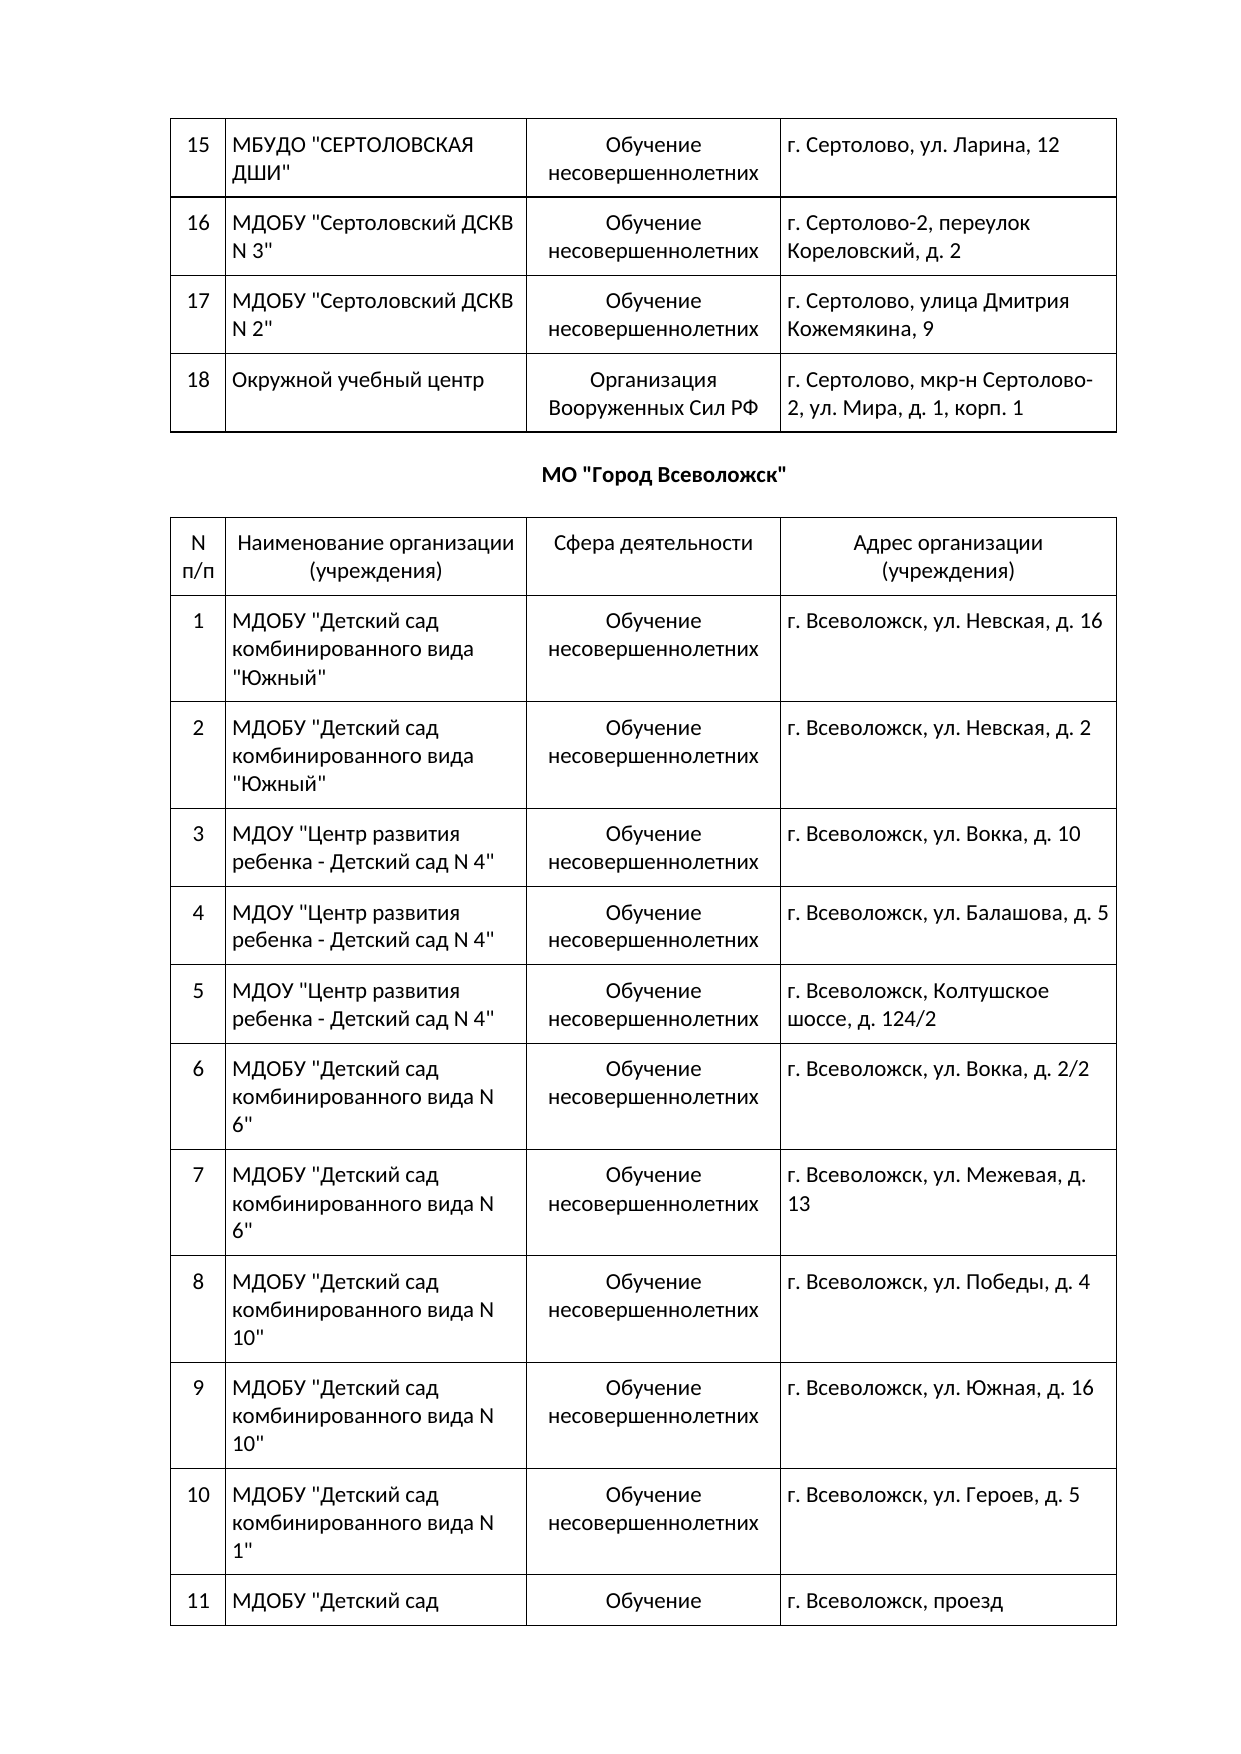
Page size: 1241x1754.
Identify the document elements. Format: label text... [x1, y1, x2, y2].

table_header Наименование организации (учреждения) [226, 518, 526, 595]
table_cell 18 [171, 354, 225, 431]
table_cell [226, 1575, 526, 1625]
table_cell Обучение несовершеннолетних [527, 1469, 780, 1574]
table_cell МДОБУ "Детский сад комбинированного вида "Южный" [226, 702, 526, 808]
table_cell г. Сертолово, ул. Ларина, 12 [781, 119, 1116, 196]
table_cell Обучение несовершеннолетних [527, 1363, 780, 1468]
table_cell г. Сертолово, улица Дмитрия Кожемякина, 9 [781, 276, 1116, 353]
table_cell г. Всеволожск, ул. Южная, д. 16 [781, 1363, 1116, 1468]
table_cell Обучение несовершеннолетних [527, 809, 780, 886]
title МО "Город Всеволожск" [177, 461, 1152, 488]
table_cell МДОБУ "Детский сад комбинированного вида N 6" [226, 1044, 526, 1149]
table_cell МДОБУ "Детский сад комбинированного вида "Южный" [226, 596, 526, 701]
table_header Адрес организации (учреждения) [781, 518, 1116, 595]
table_cell 9 [171, 1363, 225, 1468]
table_header Сфера деятельности [527, 518, 780, 595]
table_cell Окружной учебный центр [226, 354, 526, 431]
table_cell МДОУ "Центр развития ребенка - Детский сад N 4" [226, 887, 526, 964]
table_cell МДОБУ "Детский сад комбинированного вида N 10" [226, 1363, 526, 1468]
table_header N п/п [171, 518, 225, 595]
table_cell г. Всеволожск, ул. Невская, д. 16 [781, 596, 1116, 701]
table_cell МДОБУ "Сертоловский ДСКВ N 3" [226, 198, 526, 275]
table_cell Обучение несовершеннолетних [527, 1044, 780, 1149]
table_cell 7 [171, 1150, 225, 1255]
table_cell Обучение несовершеннолетних [527, 702, 780, 808]
table_cell Обучение несовершеннолетних [527, 1150, 780, 1255]
table_cell Обучение несовершеннолетних [527, 276, 780, 353]
table_cell 8 [171, 1256, 225, 1362]
table_cell Обучение несовершеннолетних [527, 596, 780, 701]
table_cell 1 [171, 596, 225, 701]
table_cell г. Всеволожск, ул. Героев, д. 5 [781, 1469, 1116, 1574]
table_cell Обучение несовершеннолетних [527, 119, 780, 196]
table_cell г. Сертолово-2, переулок Кореловский, д. 2 [781, 198, 1116, 275]
table_cell г. Всеволожск, ул. Вокка, д. 10 [781, 809, 1116, 886]
table_cell 10 [171, 1469, 225, 1574]
table_cell МДОБУ "Детский сад комбинированного вида N 1" [226, 1469, 526, 1574]
table_cell г. Сертолово, мкр-н Сертолово-2, ул. Мира, д. 1, корп. 1 [781, 354, 1116, 431]
table_cell 2 [171, 702, 225, 808]
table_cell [527, 1575, 780, 1625]
table_cell 11 [171, 1575, 225, 1625]
table_cell МДОБУ "Детский сад комбинированного вида N 10" [226, 1256, 526, 1362]
table_cell МБУДО "СЕРТОЛОВСКАЯ ДШИ" [226, 119, 526, 196]
table_cell Обучение несовершеннолетних [527, 1256, 780, 1362]
table_cell МДОБУ "Детский сад комбинированного вида N 6" [226, 1150, 526, 1255]
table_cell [781, 1575, 1116, 1625]
table_cell 15 [171, 119, 225, 196]
table_cell г. Всеволожск, ул. Победы, д. 4 [781, 1256, 1116, 1362]
table_cell Организация Вооруженных Сил РФ [527, 354, 780, 431]
table_cell Обучение несовершеннолетних [527, 887, 780, 964]
table_cell 17 [171, 276, 225, 353]
table_cell МДОУ "Центр развития ребенка - Детский сад N 4" [226, 809, 526, 886]
table_cell г. Всеволожск, Колтушское шоссе, д. 124/2 [781, 965, 1116, 1043]
table_cell г. Всеволожск, ул. Невская, д. 2 [781, 702, 1116, 808]
table_cell 16 [171, 198, 225, 275]
table_cell г. Всеволожск, ул. Вокка, д. 2/2 [781, 1044, 1116, 1149]
table_cell Обучение несовершеннолетних [527, 965, 780, 1043]
table_cell 5 [171, 965, 225, 1043]
table_cell 6 [171, 1044, 225, 1149]
table_cell 3 [171, 809, 225, 886]
table_cell г. Всеволожск, ул. Межевая, д. 13 [781, 1150, 1116, 1255]
table_cell МДОУ "Центр развития ребенка - Детский сад N 4" [226, 965, 526, 1043]
table_cell г. Всеволожск, ул. Балашова, д. 5 [781, 887, 1116, 964]
table_cell Обучение несовершеннолетних [527, 198, 780, 275]
table_cell МДОБУ "Сертоловский ДСКВ N 2" [226, 276, 526, 353]
table_cell 4 [171, 887, 225, 964]
